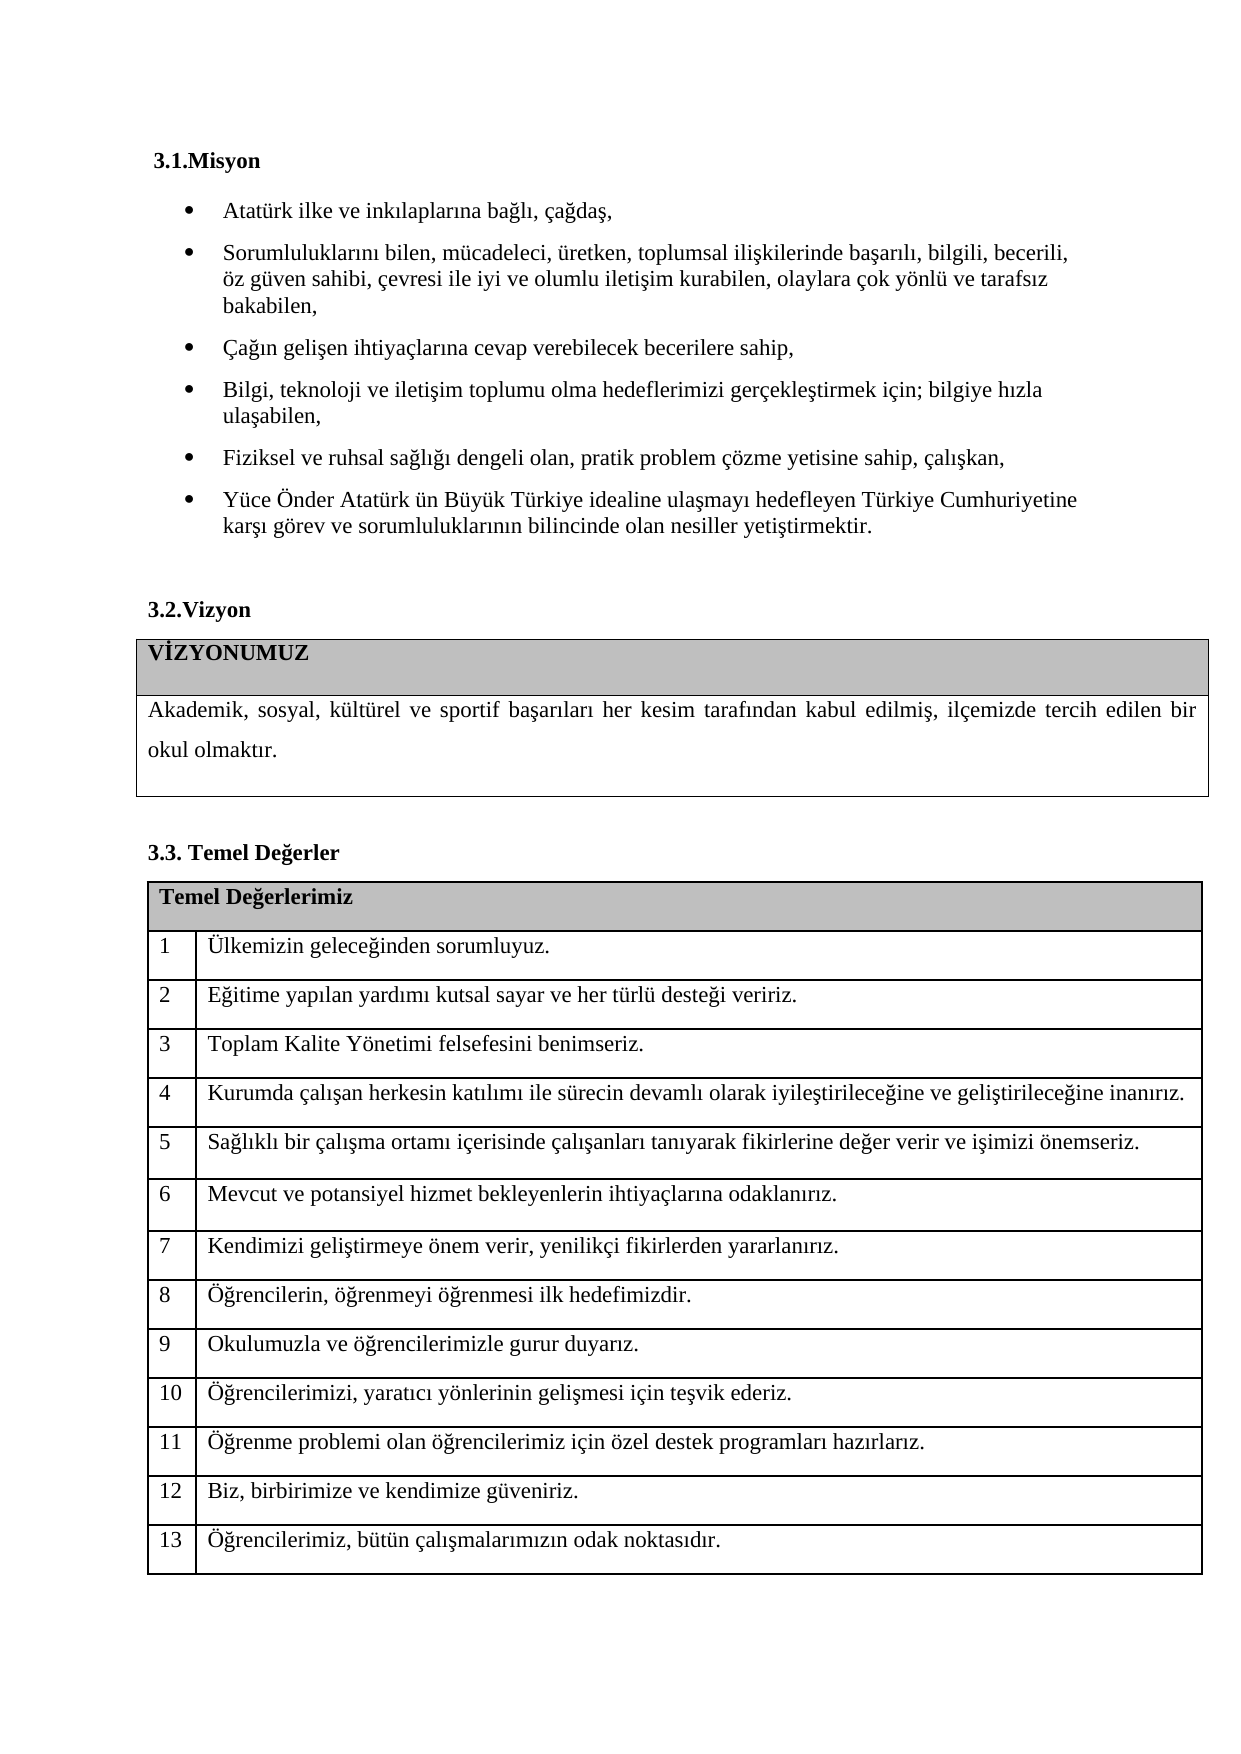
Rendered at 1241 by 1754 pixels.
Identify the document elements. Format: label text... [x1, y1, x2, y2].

table_cell Öğrencilerimiz, bütün çalışmalarımızın odak noktasıdır. [197, 1526, 1201, 1573]
table_header Temel Değerlerimiz [149, 883, 1201, 930]
table_cell 7 [149, 1232, 195, 1279]
table_cell Toplam Kalite Yönetimi felsefesini benimseriz. [197, 1030, 1201, 1077]
list Atatürk ilke ve inkılaplarına bağlı, çağdaş, [185, 197, 1093, 223]
table_cell Akademik, sosyal, kültürel ve sportif başarıları her kesim tarafından kabul edilmiş, ilçemizde tercih edilen bir okul olmaktır. [137, 696, 1208, 796]
table_cell Kurumda çalışan herkesin katılımı ile sürecin devamlı olarak iyileştirileceğine ve geliştirileceğine inanırız. [197, 1079, 1201, 1126]
table_cell 8 [149, 1281, 195, 1328]
table_cell Okulumuzla ve öğrencilerimizle gurur duyarız. [197, 1330, 1201, 1377]
table_cell Mevcut ve potansiyel hizmet bekleyenlerin ihtiyaçlarına odaklanırız. [197, 1180, 1201, 1230]
table_cell Eğitime yapılan yardımı kutsal sayar ve her türlü desteği veririz. [197, 981, 1201, 1028]
table_cell Biz, birbirimize ve kendimize güveniriz. [197, 1477, 1201, 1524]
table_cell Öğrenme problemi olan öğrencilerimiz için özel destek programları hazırlarız. [197, 1428, 1201, 1475]
table_cell 4 [149, 1079, 195, 1126]
table_cell 1 [149, 932, 195, 979]
list Bilgi, teknoloji ve iletişim toplumu olma hedeflerimizi gerçekleştirmek için; bilgiye hızla ulaşabilen, [185, 376, 1093, 428]
text 3.1.Misyon [148, 148, 1093, 174]
table_cell 5 [149, 1128, 195, 1178]
table_cell 9 [149, 1330, 195, 1377]
table_cell Sağlıklı bir çalışma ortamı içerisinde çalışanları tanıyarak fikirlerine değer verir ve işimizi önemseriz. [197, 1128, 1201, 1178]
list Yüce Önder Atatürk ün Büyük Türkiye idealine ulaşmayı hedefleyen Türkiye Cumhuriyetine karşı görev ve sorumluluklarının bilincinde olan nesiller yetiştirmektir. [185, 486, 1093, 539]
table_cell Ülkemizin geleceğinden sorumluyuz. [197, 932, 1201, 979]
text 3.2.Vizyon [148, 596, 1093, 623]
table_cell 11 [149, 1428, 195, 1475]
table_cell Öğrencilerimizi, yaratıcı yönlerinin gelişmesi için teşvik ederiz. [197, 1379, 1201, 1426]
table_cell 2 [149, 981, 195, 1028]
list Fiziksel ve ruhsal sağlığı dengeli olan, pratik problem çözme yetisine sahip, çalışkan, [185, 444, 1093, 471]
table_cell Öğrencilerin, öğrenmeyi öğrenmesi ilk hedefimizdir. [197, 1281, 1201, 1328]
list Sorumluluklarını bilen, mücadeleci, üretken, toplumsal ilişkilerinde başarılı, bilgili, becerili, öz güven sahibi, çevresi ile iyi ve olumlu iletişim kurabilen, olaylara çok yönlü ve tarafsız bakabilen, [185, 239, 1093, 318]
table_cell 13 [149, 1526, 195, 1573]
table_header VİZYONUMUZ [137, 640, 1208, 695]
table_cell Kendimizi geliştirmeye önem verir, yenilikçi fikirlerden yararlanırız. [197, 1232, 1201, 1279]
list Çağın gelişen ihtiyaçlarına cevap verebilecek becerilere sahip, [185, 334, 1093, 360]
table_cell 3 [149, 1030, 195, 1077]
table_cell 6 [149, 1180, 195, 1230]
table_cell 12 [149, 1477, 195, 1524]
text 3.3. Temel Değerler [148, 839, 1093, 866]
table_cell 10 [149, 1379, 195, 1426]
